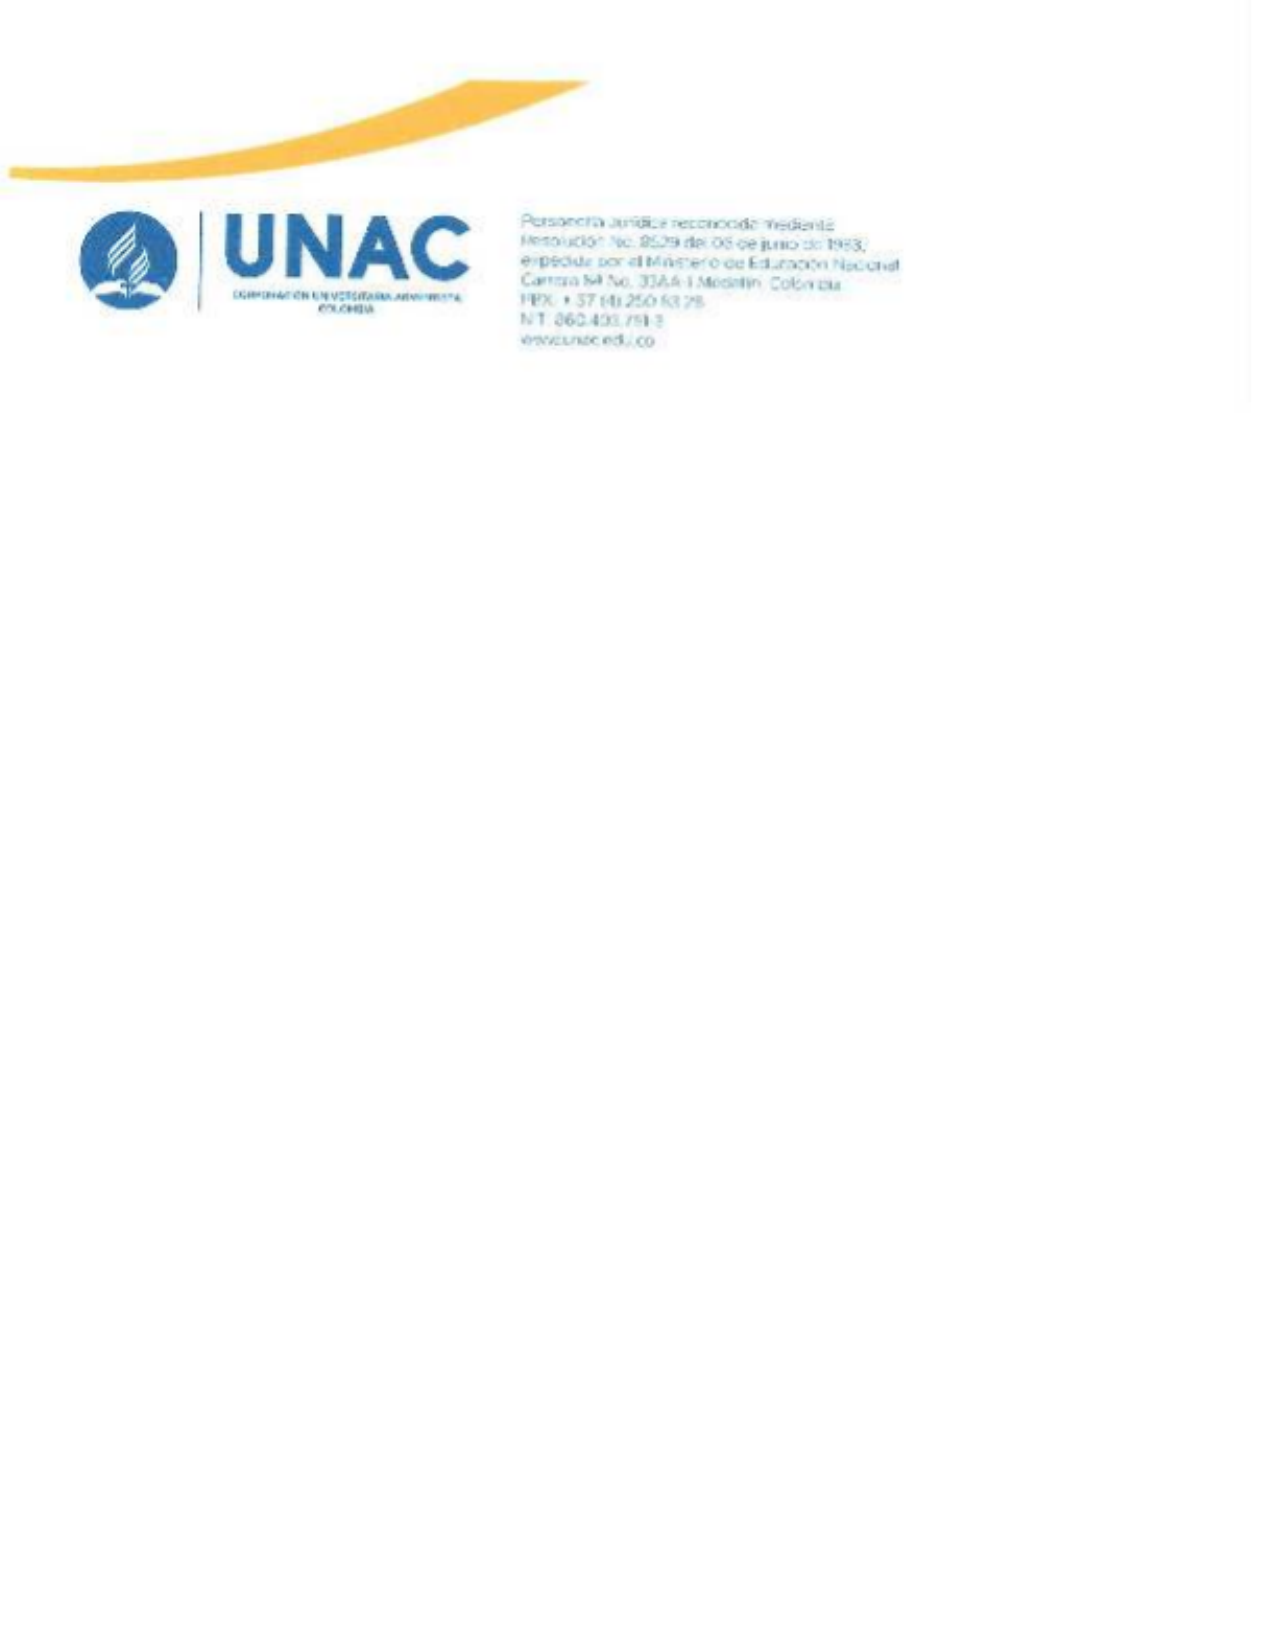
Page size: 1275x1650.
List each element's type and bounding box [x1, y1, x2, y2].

picture [0, 0, 1252, 413]
